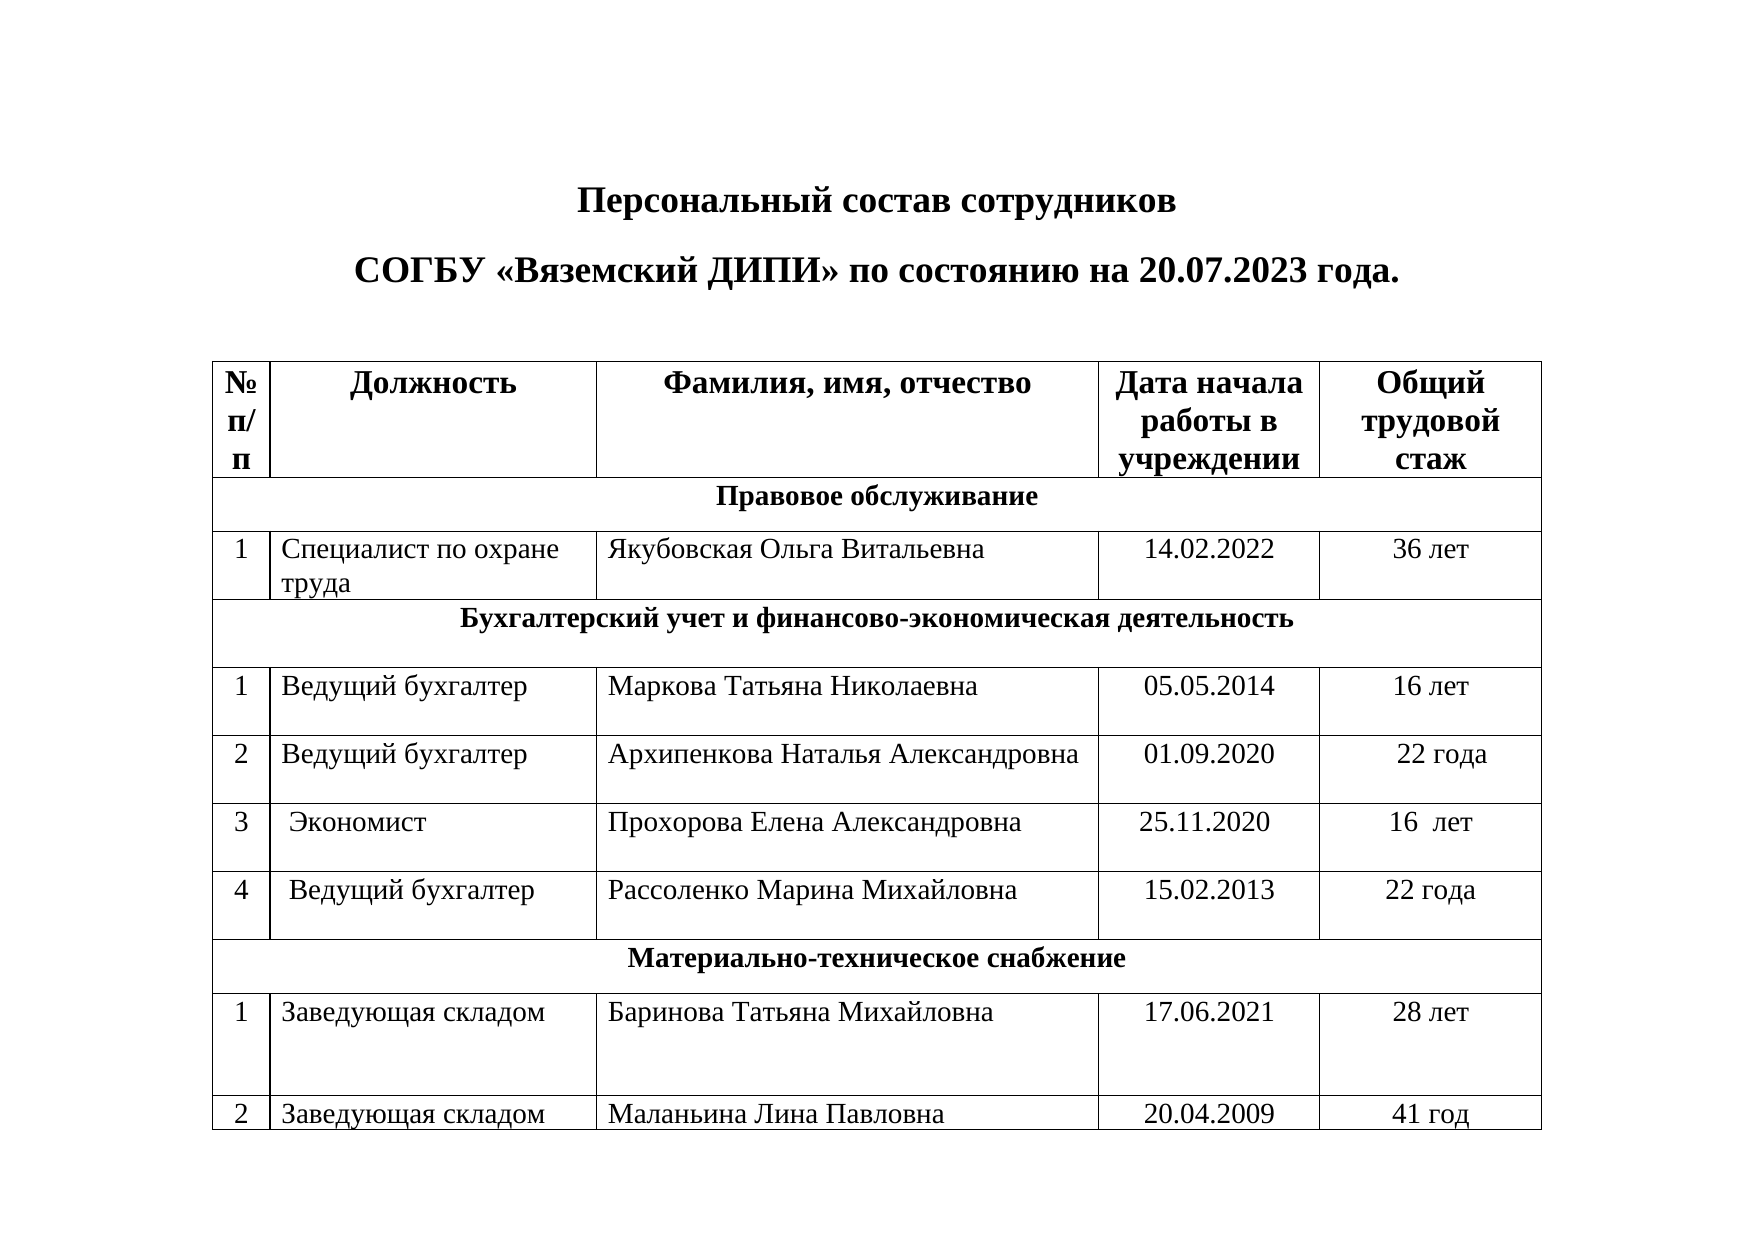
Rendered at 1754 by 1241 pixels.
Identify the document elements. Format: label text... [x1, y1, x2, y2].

table_cell 1 [213, 532, 269, 599]
table_cell 16 лет [1320, 668, 1541, 735]
table_header Дата начала работы в учреждении [1099, 362, 1319, 477]
table_cell Бухгалтерский учет и финансово-экономическая деятельность [213, 600, 1541, 667]
table_header Общий трудовой стаж [1320, 362, 1541, 477]
table_header № п/п [213, 362, 269, 477]
table_cell 22 года [1320, 736, 1541, 803]
text Персональный состав сотрудников [118, 177, 1636, 220]
table_cell Ведущий бухгалтер [271, 736, 596, 803]
table_cell 28 лет [1320, 994, 1541, 1095]
table_cell Заведующая складом [271, 994, 596, 1095]
table_cell 1 [213, 668, 269, 735]
table_cell 22 года [1320, 872, 1541, 939]
table_cell Баринова Татьяна Михайловна [597, 994, 1098, 1095]
table_cell Правовое обслуживание [213, 478, 1541, 531]
table_cell 25.11.2020 [1099, 804, 1319, 871]
table_cell Экономист [271, 804, 596, 871]
table_cell 3 [213, 804, 269, 871]
table_cell 01.09.2020 [1099, 736, 1319, 803]
table_header Должность [271, 362, 596, 477]
table_cell 1 [213, 994, 269, 1095]
table_cell Ведущий бухгалтер [271, 668, 596, 735]
table_cell 16 лет [1320, 804, 1541, 871]
table_cell Материально-техническое снабжение [213, 940, 1541, 993]
table_cell Якубовская Ольга Витальевна [597, 532, 1098, 599]
table_cell Ведущий бухгалтер [271, 872, 596, 939]
table_cell 2 [213, 1096, 269, 1129]
table_cell Маркова Татьяна Николаевна [597, 668, 1098, 735]
table_cell Заведующая складом [271, 1096, 596, 1129]
text СОГБУ «Вяземский ДИПИ» по состоянию на 20.07.2023 года. [118, 248, 1636, 291]
table_cell Архипенкова Наталья Александровна [597, 736, 1098, 803]
table_cell 14.02.2022 [1099, 532, 1319, 599]
table_cell 4 [213, 872, 269, 939]
table_cell 41 год [1320, 1096, 1541, 1129]
table_cell 05.05.2014 [1099, 668, 1319, 735]
table_cell 17.06.2021 [1099, 994, 1319, 1095]
table_cell 36 лет [1320, 532, 1541, 599]
table_cell 15.02.2013 [1099, 872, 1319, 939]
table_cell Прохорова Елена Александровна [597, 804, 1098, 871]
table_cell Рассоленко Марина Михайловна [597, 872, 1098, 939]
table_cell Специалист по охране труда [271, 532, 596, 599]
table_header Фамилия, имя, отчество [597, 362, 1098, 477]
table_cell 20.04.2009 [1099, 1096, 1319, 1129]
table_cell 2 [213, 736, 269, 803]
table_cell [597, 1096, 1098, 1129]
